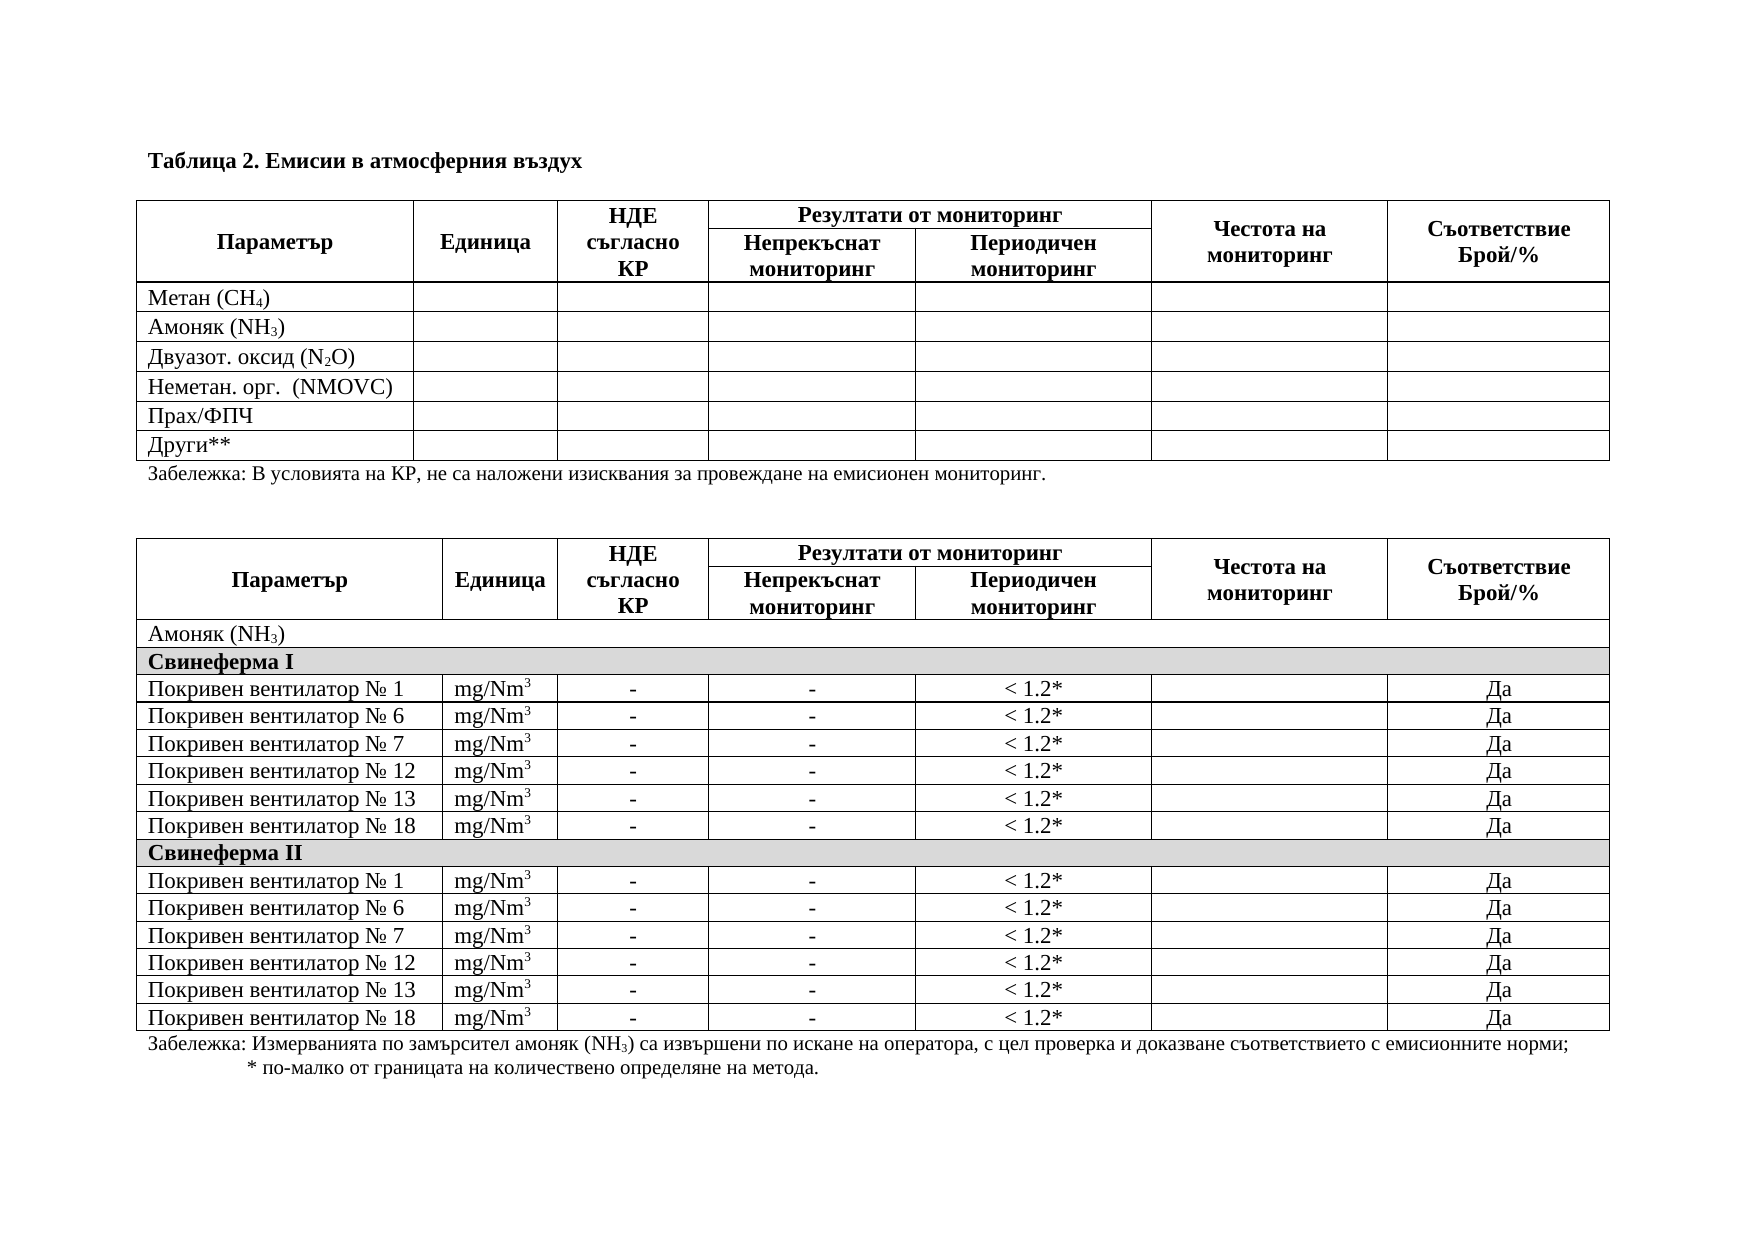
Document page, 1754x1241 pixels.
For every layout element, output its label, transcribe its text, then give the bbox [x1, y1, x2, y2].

table_cell [558, 283, 708, 311]
table_cell Периодичен мониторинг [916, 229, 1151, 281]
table_cell [1152, 372, 1387, 401]
table_cell < 1.2* [916, 922, 1151, 948]
table_cell - [558, 703, 708, 729]
table_cell < 1.2* [916, 730, 1151, 756]
table_cell mg/Nm3 [443, 867, 557, 893]
table_cell - [558, 894, 708, 921]
table_cell < 1.2* [916, 757, 1151, 784]
table_cell [1388, 312, 1609, 341]
table_cell [1152, 812, 1387, 838]
table_cell [414, 342, 557, 371]
table_cell [1152, 894, 1387, 921]
table_header Резултати от мониторинг [709, 539, 1151, 566]
table_cell - [558, 922, 708, 948]
table_cell [414, 402, 557, 430]
table_header НДЕ съгласно КР [558, 539, 708, 619]
table_cell [709, 431, 915, 460]
table_cell < 1.2* [916, 675, 1151, 701]
table_cell [558, 312, 708, 341]
table_header Честота на мониторинг [1152, 201, 1387, 281]
table_cell [558, 402, 708, 430]
table_cell [916, 372, 1151, 401]
table_cell mg/Nm3 [443, 703, 557, 729]
table_cell - [558, 812, 708, 838]
table_cell < 1.2* [916, 703, 1151, 729]
table_cell < 1.2* [916, 949, 1151, 975]
table_cell [1388, 283, 1609, 311]
table_cell [1388, 372, 1609, 401]
table_cell mg/Nm3 [443, 1004, 557, 1030]
table_cell - [558, 949, 708, 975]
table_cell [414, 372, 557, 401]
table_header Съответствие Брой/% [1388, 539, 1609, 619]
table_cell - [709, 785, 915, 811]
table_cell < 1.2* [916, 976, 1151, 1003]
table_cell - [709, 922, 915, 948]
table_cell Двуазот. oксид (N2O) [137, 342, 413, 371]
table_cell Да [1388, 675, 1609, 701]
table_cell - [709, 894, 915, 921]
table_cell [1152, 283, 1387, 311]
table_cell Покривен вентилатор № 12 [137, 757, 442, 784]
table_cell [1152, 675, 1387, 701]
table_cell < 1.2* [916, 1004, 1151, 1030]
table_header Параметър [137, 539, 442, 619]
table_cell Метан (CH4) [137, 283, 413, 311]
table_cell - [558, 757, 708, 784]
table_header Параметър [137, 201, 413, 281]
table_cell [1152, 312, 1387, 341]
table_cell [414, 431, 557, 460]
table_cell [709, 372, 915, 401]
table_cell [1152, 976, 1387, 1003]
table_cell - [709, 949, 915, 975]
table_cell Покривен вентилатор № 7 [137, 922, 442, 948]
table_cell Да [1388, 812, 1609, 838]
table_cell - [558, 730, 708, 756]
table_header Единица [443, 539, 557, 619]
table_cell Покривен вентилатор № 6 [137, 894, 442, 921]
table_cell [1152, 785, 1387, 811]
table_cell Свинеферма II [137, 840, 1609, 866]
table_cell [1152, 1004, 1387, 1030]
table_cell - [709, 757, 915, 784]
table_cell - [709, 976, 915, 1003]
table_cell [558, 431, 708, 460]
table_cell [709, 342, 915, 371]
table_cell [1388, 342, 1609, 371]
table_cell - [709, 1004, 915, 1030]
table_cell [916, 431, 1151, 460]
table_cell mg/Nm3 [443, 757, 557, 784]
table_cell < 1.2* [916, 867, 1151, 893]
table_cell Покривен вентилатор № 12 [137, 949, 442, 975]
table_cell [1152, 949, 1387, 975]
table_cell - [709, 730, 915, 756]
table_header Единица [414, 201, 557, 281]
table_cell [709, 283, 915, 311]
table_cell - [558, 867, 708, 893]
table_cell Покривен вентилатор № 13 [137, 785, 442, 811]
table_cell [916, 402, 1151, 430]
table_header НДЕ съгласно КР [558, 201, 708, 281]
table_cell [916, 312, 1151, 341]
table_cell [1152, 431, 1387, 460]
table_cell [1152, 757, 1387, 784]
table_cell Да [1388, 922, 1609, 948]
table_cell Покривен вентилатор № 13 [137, 976, 442, 1003]
table_cell [1152, 703, 1387, 729]
text Таблица 2. Емисии в атмосферния въздух [148, 148, 1606, 174]
table_cell mg/Nm3 [443, 675, 557, 701]
table_cell Прах/ФПЧ [137, 402, 413, 430]
table_cell [558, 372, 708, 401]
table_cell [1152, 730, 1387, 756]
table_cell mg/Nm3 [443, 812, 557, 838]
table_header Резултати от мониторинг [709, 201, 1151, 228]
table_cell - [709, 812, 915, 838]
table_cell [916, 283, 1151, 311]
table_cell [414, 312, 557, 341]
table_cell < 1.2* [916, 785, 1151, 811]
table_cell Да [1388, 757, 1609, 784]
table_cell < 1.2* [916, 812, 1151, 838]
table_cell mg/Nm3 [443, 976, 557, 1003]
table_cell Амоняк (NH3) [137, 620, 1609, 647]
table_cell mg/Nm3 [443, 730, 557, 756]
table_header Честота на мониторинг [1152, 539, 1387, 619]
table_cell [916, 342, 1151, 371]
table_cell Покривен вентилатор № 18 [137, 1004, 442, 1030]
table_cell Покривен вентилатор № 18 [137, 812, 442, 838]
table_cell mg/Nm3 [443, 894, 557, 921]
table_cell - [558, 675, 708, 701]
table_cell Покривен вентилатор № 7 [137, 730, 442, 756]
table_cell - [558, 1004, 708, 1030]
table_cell [1388, 431, 1609, 460]
table_cell Да [1388, 867, 1609, 893]
text * по-малко от границата на количествено определяне на метода. [148, 1055, 1606, 1079]
table_cell Непрекъснат мониторинг [709, 229, 915, 281]
table_cell Да [1388, 703, 1609, 729]
table_cell Да [1388, 730, 1609, 756]
text Забележка: В условията на КР, не са наложени изисквания за провеждане на емисионен мониторинг. [148, 461, 1606, 485]
table_cell Да [1388, 949, 1609, 975]
table_cell [558, 342, 708, 371]
table_cell mg/Nm3 [443, 922, 557, 948]
table_cell - [558, 785, 708, 811]
table_cell Покривен вентилатор № 1 [137, 675, 442, 701]
table_cell [414, 283, 557, 311]
table_cell Покривен вентилатор № 1 [137, 867, 442, 893]
table_cell Други** [137, 431, 413, 460]
table_cell [709, 402, 915, 430]
table_cell Свинеферма I [137, 648, 1609, 674]
table_cell [709, 312, 915, 341]
table_cell - [709, 703, 915, 729]
table_cell Неметан. орг. (NMOVC) [137, 372, 413, 401]
table_cell Непрекъснат мониторинг [709, 567, 915, 619]
table_cell mg/Nm3 [443, 785, 557, 811]
table_cell - [558, 976, 708, 1003]
table_cell - [709, 675, 915, 701]
table_cell Да [1388, 1004, 1609, 1030]
table_cell Покривен вентилатор № 6 [137, 703, 442, 729]
table_cell - [709, 867, 915, 893]
table_cell [1152, 922, 1387, 948]
table_cell < 1.2* [916, 894, 1151, 921]
table_cell [1152, 402, 1387, 430]
table_cell [1152, 342, 1387, 371]
table_cell Да [1388, 894, 1609, 921]
table_cell Периодичен мониторинг [916, 567, 1151, 619]
table_cell [1388, 402, 1609, 430]
table_cell Да [1388, 785, 1609, 811]
text Забележка: Измерванията по замърсител амоняк (NH3) са извършени по искане на оператора, с цел проверка и доказване съответствието с емисионните норми; [148, 1031, 1606, 1055]
table_cell mg/Nm3 [443, 949, 557, 975]
table_cell Да [1388, 976, 1609, 1003]
table_cell [1152, 867, 1387, 893]
table_header Съответствие Брой/% [1388, 201, 1609, 281]
table_cell Амоняк (NH3) [137, 312, 413, 341]
